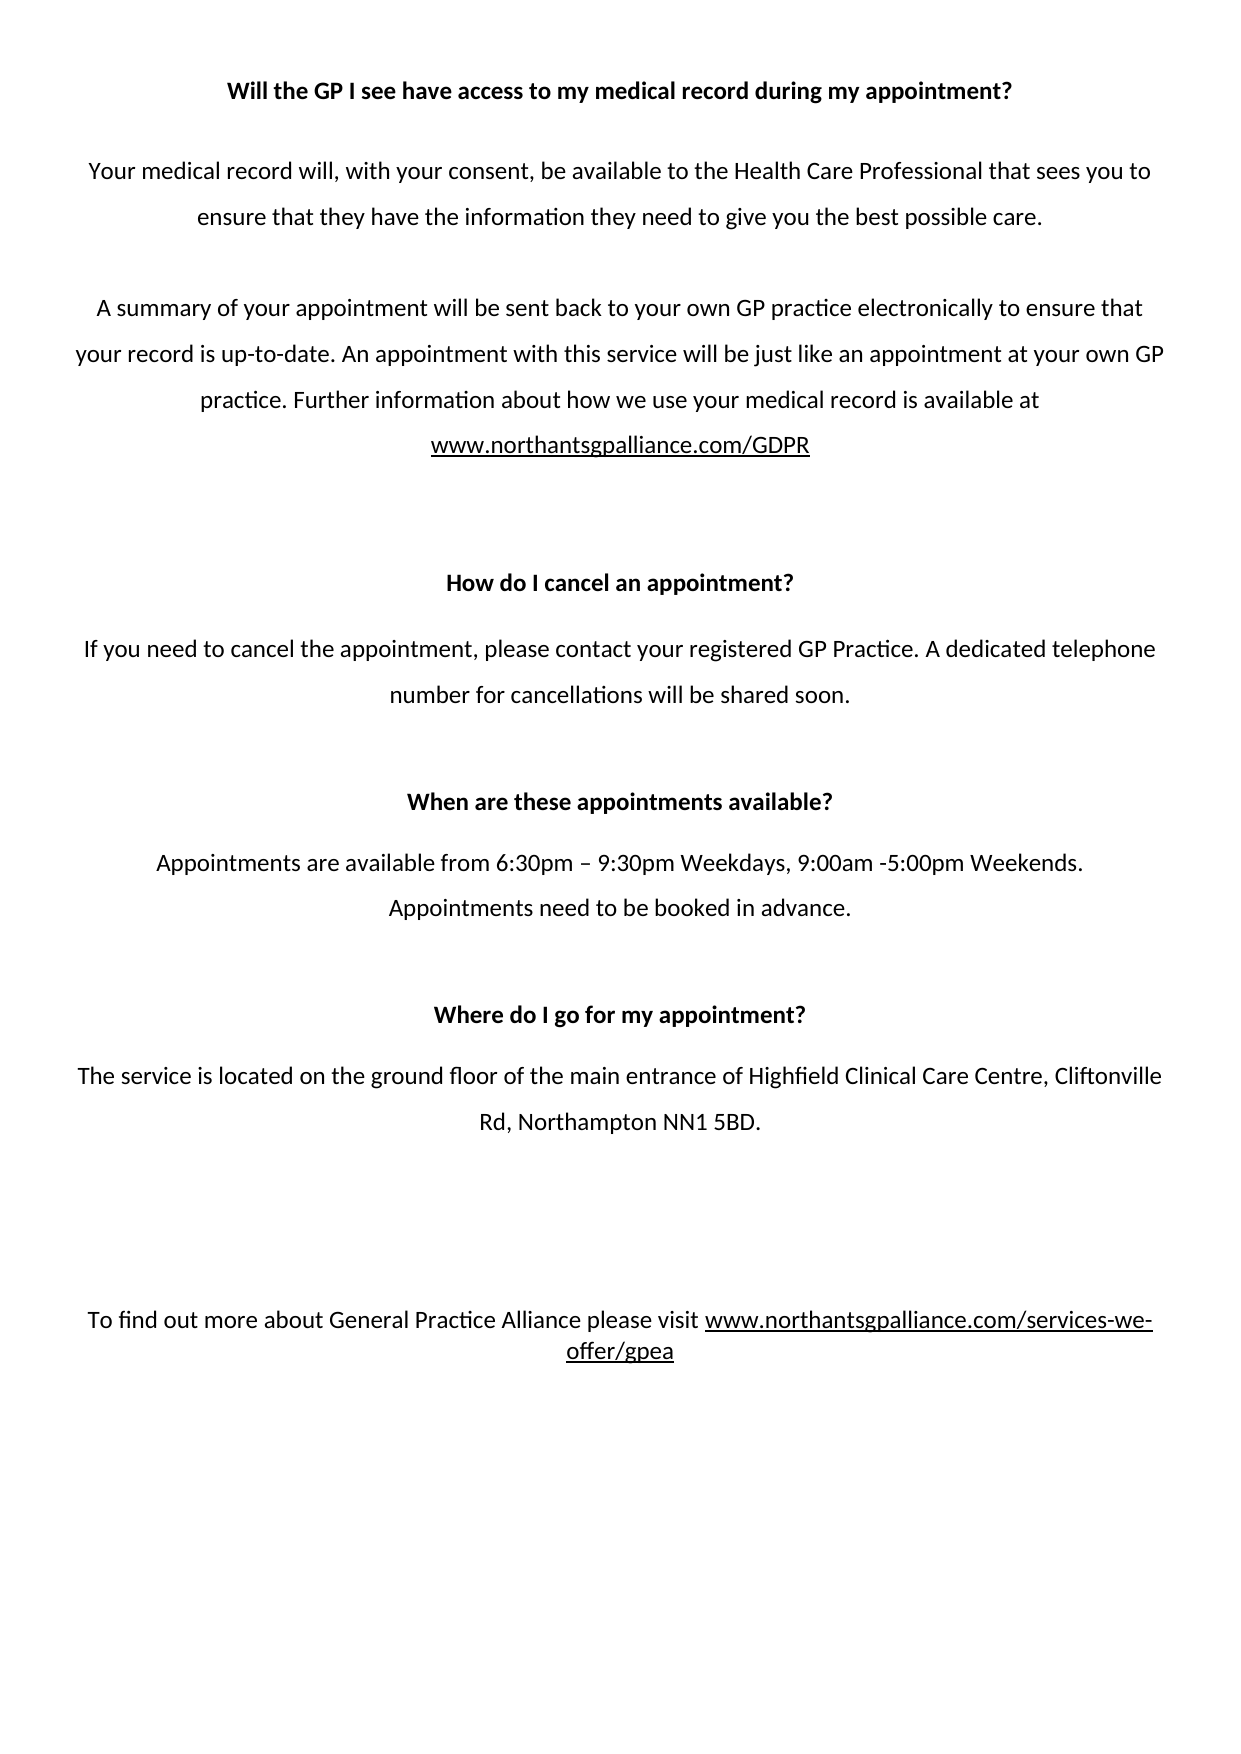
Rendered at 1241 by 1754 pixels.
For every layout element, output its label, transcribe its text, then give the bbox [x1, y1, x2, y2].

text To find out more about General Practice Alliance please visit www.northantsgpalliance.com/services-we-offer/gpea [75, 1304, 1165, 1366]
text The service is located on the ground floor of the main entrance of Highfield Clinical Care Centre, Cliftonville Rd, Northampton NN1 5BD. [75, 1060, 1165, 1137]
text A summary of your appointment will be sent back to your own GP practice electronically to ensure that your record is up-to-date. An appointment with this service will be just like an appointment at your own GP practice. Further information about how we use your medical record is available at www.northantsgpalliance.com/GDPR [75, 292, 1165, 460]
text Appointments are available from 6:30pm – 9:30pm Weekdays, 9:00am -5:00pm Weekends. [75, 847, 1165, 877]
text Will the GP I see have access to my medical record during my appointment? [75, 75, 1165, 106]
text Where do I go for my appointment? [75, 999, 1165, 1030]
text Appointments need to be booked in advance. [75, 893, 1165, 923]
text Your medical record will, with your consent, be available to the Health Care Professional that sees you to ensure that they have the information they need to give you the best possible care. [75, 155, 1165, 231]
text When are these appointments available? [75, 786, 1165, 816]
text How do I cancel an appointment? [75, 567, 1165, 597]
text If you need to cancel the appointment, please contact your registered GP Practice. A dedicated telephone number for cancellations will be shared soon. [75, 633, 1165, 709]
